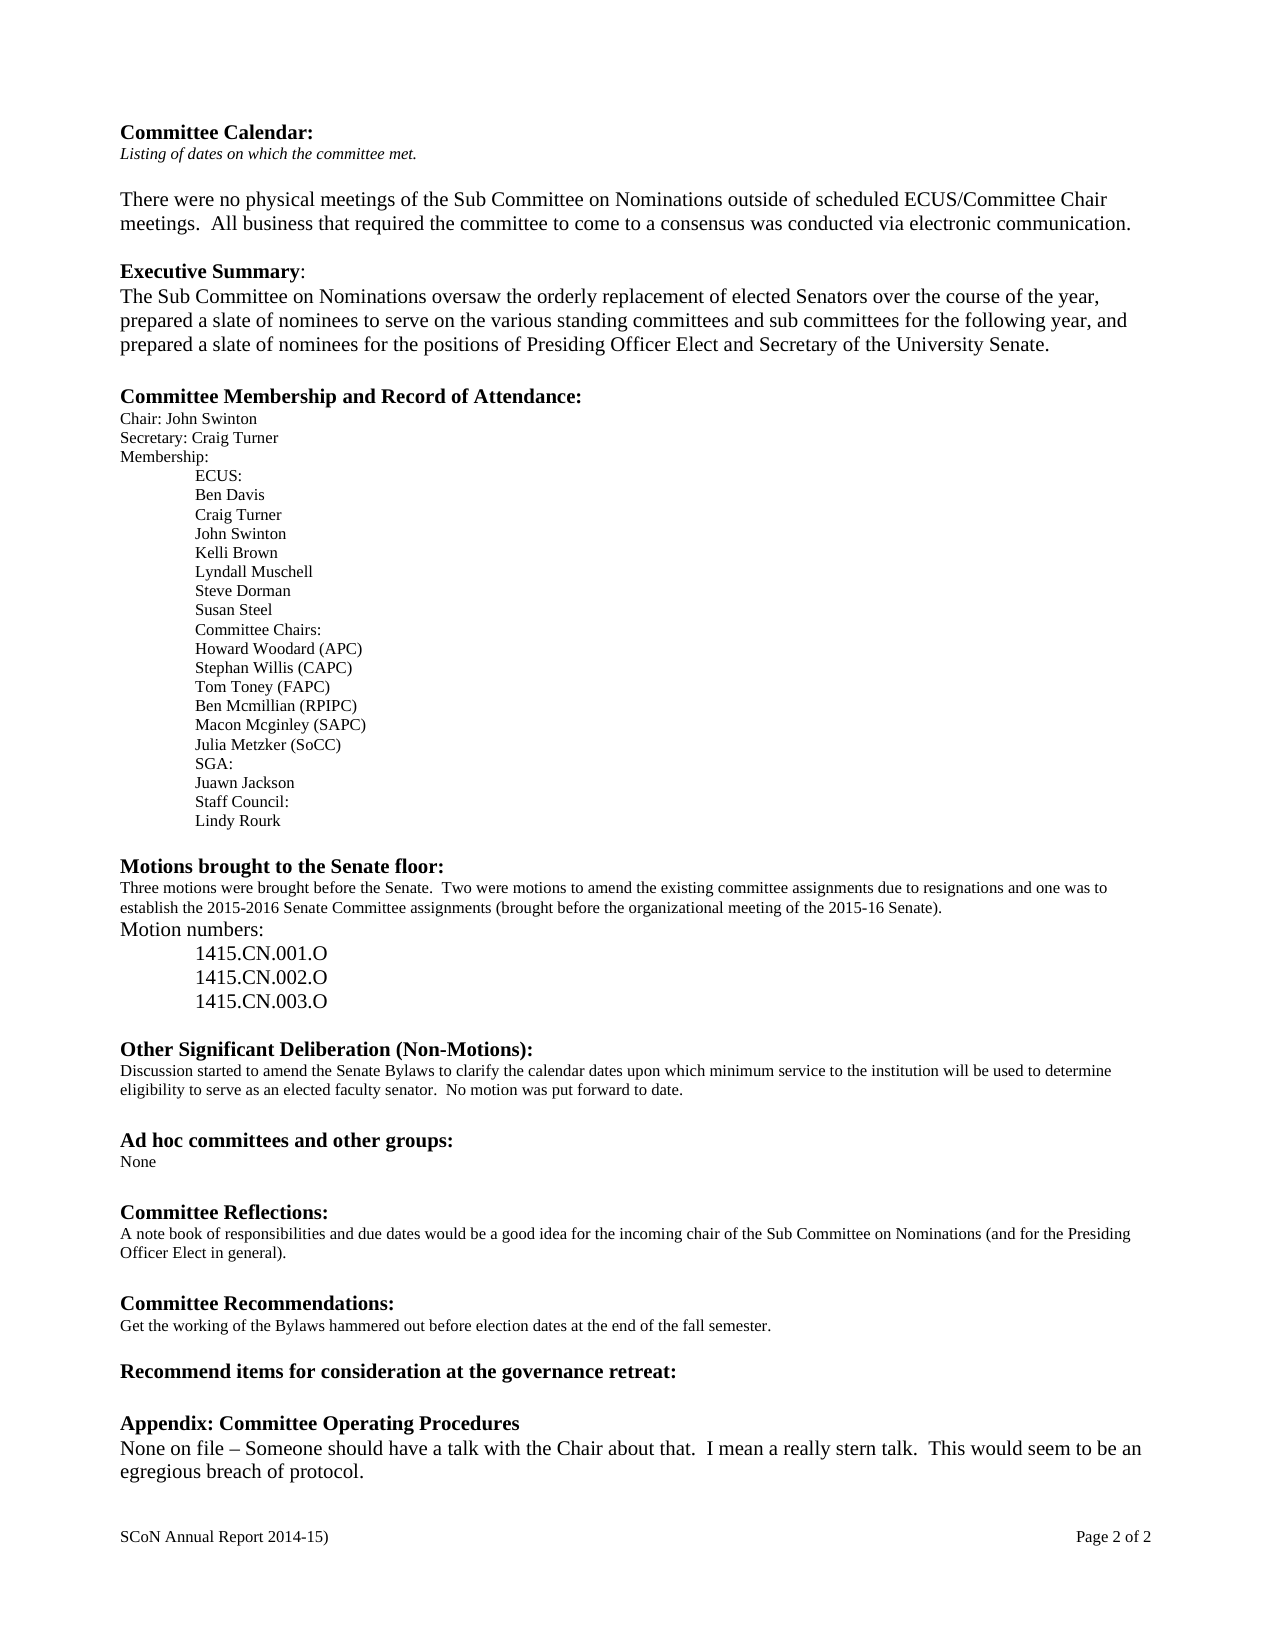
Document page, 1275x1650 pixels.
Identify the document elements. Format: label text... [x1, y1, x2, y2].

text The Sub Committee on Nominations oversaw the orderly replacement of elected Senators over the course of the year, prepared a slate of nominees to serve on the various standing committees and sub committees for the following year, and prepared a slate of nominees for the positions of Presiding Officer Elect and Secretary of the University Senate. [120, 283, 1155, 356]
text SGA: [120, 753, 1155, 773]
text Staff Council: [120, 792, 1155, 811]
text Secretary: Craig Turner [120, 428, 1155, 447]
text Susan Steel [120, 600, 1155, 619]
text Get the working of the Bylaws hammered out before election dates at the end of the fall semester. [120, 1315, 1155, 1334]
text ECUS: [120, 466, 1155, 485]
text Other Significant Deliberation (Non-Motions): [120, 1037, 1155, 1061]
text None on file – Someone should have a talk with the Chair about that. I mean a really stern talk. This would seem to be an egregious breach of protocol. [120, 1435, 1155, 1483]
text Craig Turner [120, 504, 1155, 523]
text Membership: [120, 447, 1155, 466]
text Committee Membership and Record of Attendance: [120, 384, 1155, 408]
text Julia Metzker (SoCC) [120, 734, 1155, 753]
text 1415.CN.003.O [120, 989, 1155, 1013]
text Howard Woodard (APC) [120, 638, 1155, 658]
text Motions brought to the Senate floor: [120, 854, 1155, 878]
text Tom Toney (FAPC) [120, 677, 1155, 696]
text None [120, 1152, 1155, 1171]
text Lyndall Muschell [120, 562, 1155, 581]
text Ben Mcmillian (RPIPC) [120, 696, 1155, 715]
text Stephan Willis (CAPC) [120, 658, 1155, 677]
text Ben Davis [120, 485, 1155, 504]
text Committee Chairs: [120, 619, 1155, 638]
text A note book of responsibilities and due dates would be a good idea for the incoming chair of the Sub Committee on Nominations (and for the Presiding Officer Elect in general). [120, 1224, 1155, 1262]
text Appendix: Committee Operating Procedures [120, 1411, 1155, 1435]
text Committee Calendar: [120, 120, 1155, 144]
text Listing of dates on which the committee met. [120, 144, 1155, 163]
text Chair: John Swinton [120, 408, 1155, 428]
text Recommend items for consideration at the governance retreat: [120, 1358, 1155, 1383]
text Motion numbers: [120, 917, 1155, 941]
text John Swinton [120, 523, 1155, 543]
text Three motions were brought before the Senate. Two were motions to amend the existing committee assignments due to resignations and one was to establish the 2015-2016 Senate Committee assignments (brought before the organizational meeting of the 2015-16 Senate). [120, 878, 1155, 917]
text Juawn Jackson [120, 773, 1155, 792]
text Discussion started to amend the Senate Bylaws to clarify the calendar dates upon which minimum service to the institution will be used to determine eligibility to serve as an elected faculty senator. No motion was put forward to date. [120, 1061, 1155, 1099]
text Committee Reflections: [120, 1200, 1155, 1224]
text Kelli Brown [120, 543, 1155, 562]
text Lindy Rourk [120, 811, 1155, 830]
text There were no physical meetings of the Sub Committee on Nominations outside of scheduled ECUS/Committee Chair meetings. All business that required the committee to come to a consensus was conducted via electronic communication. [120, 187, 1155, 235]
text Executive Summary: [120, 259, 1155, 283]
text 1415.CN.001.O [120, 941, 1155, 965]
text Macon Mcginley (SAPC) [120, 715, 1155, 734]
text 1415.CN.002.O [120, 965, 1155, 989]
text Ad hoc committees and other groups: [120, 1128, 1155, 1152]
text Steve Dorman [120, 581, 1155, 600]
text Committee Recommendations: [120, 1291, 1155, 1315]
